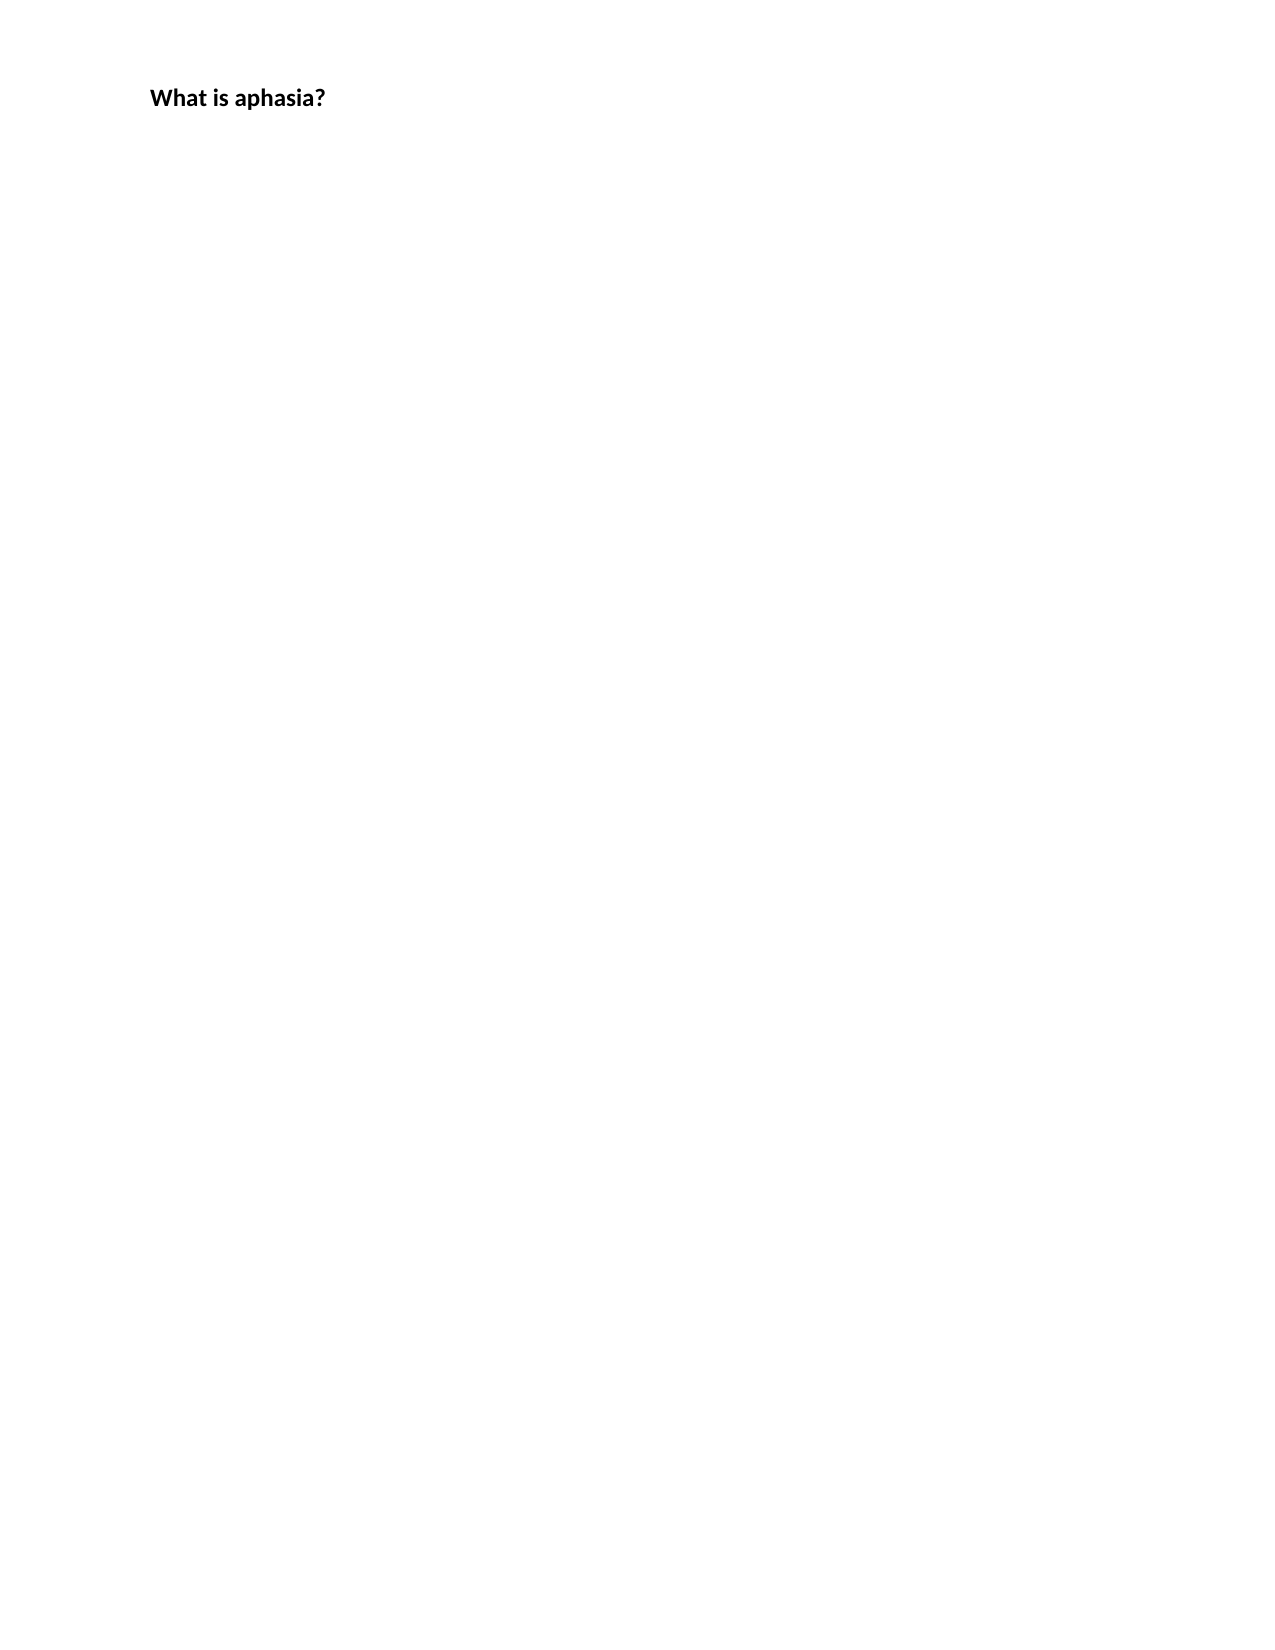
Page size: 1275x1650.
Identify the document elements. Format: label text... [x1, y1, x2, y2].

text What is aphasia? [150, 84, 1125, 112]
